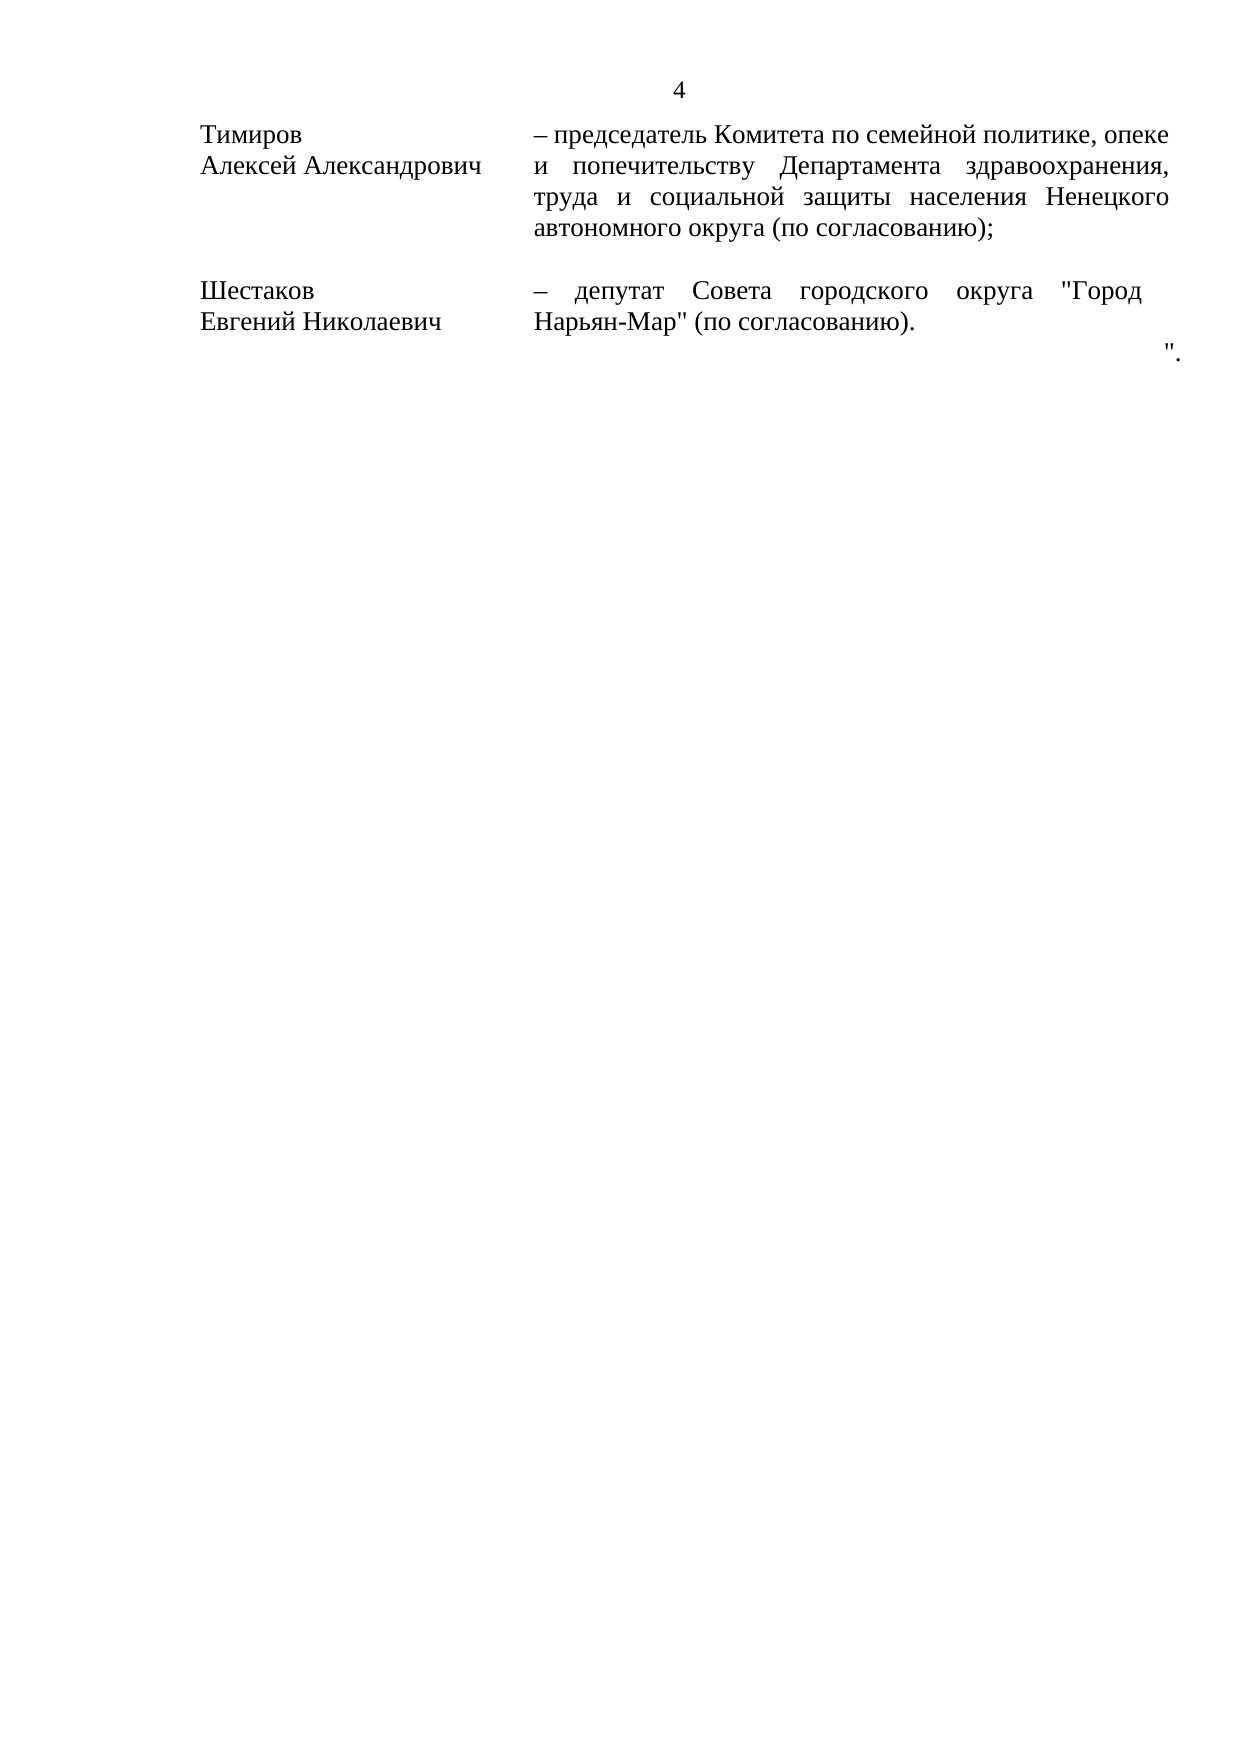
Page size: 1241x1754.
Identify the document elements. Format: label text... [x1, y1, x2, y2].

table_cell – председатель Комитета по семейной политике, опеке и попечительству Департамента здравоохранения, труда и социальной защиты населения Ненецкого автономного округа (по согласованию); [522, 118, 1181, 274]
table_cell Тимиров Алексей Александрович [189, 118, 522, 274]
text ". [177, 336, 1181, 367]
table_cell Шестаков Евгений Николаевич [189, 274, 522, 336]
table_cell – депутат Совета городского округа "Город Нарьян-Мар" (по согласованию). [522, 274, 1181, 336]
